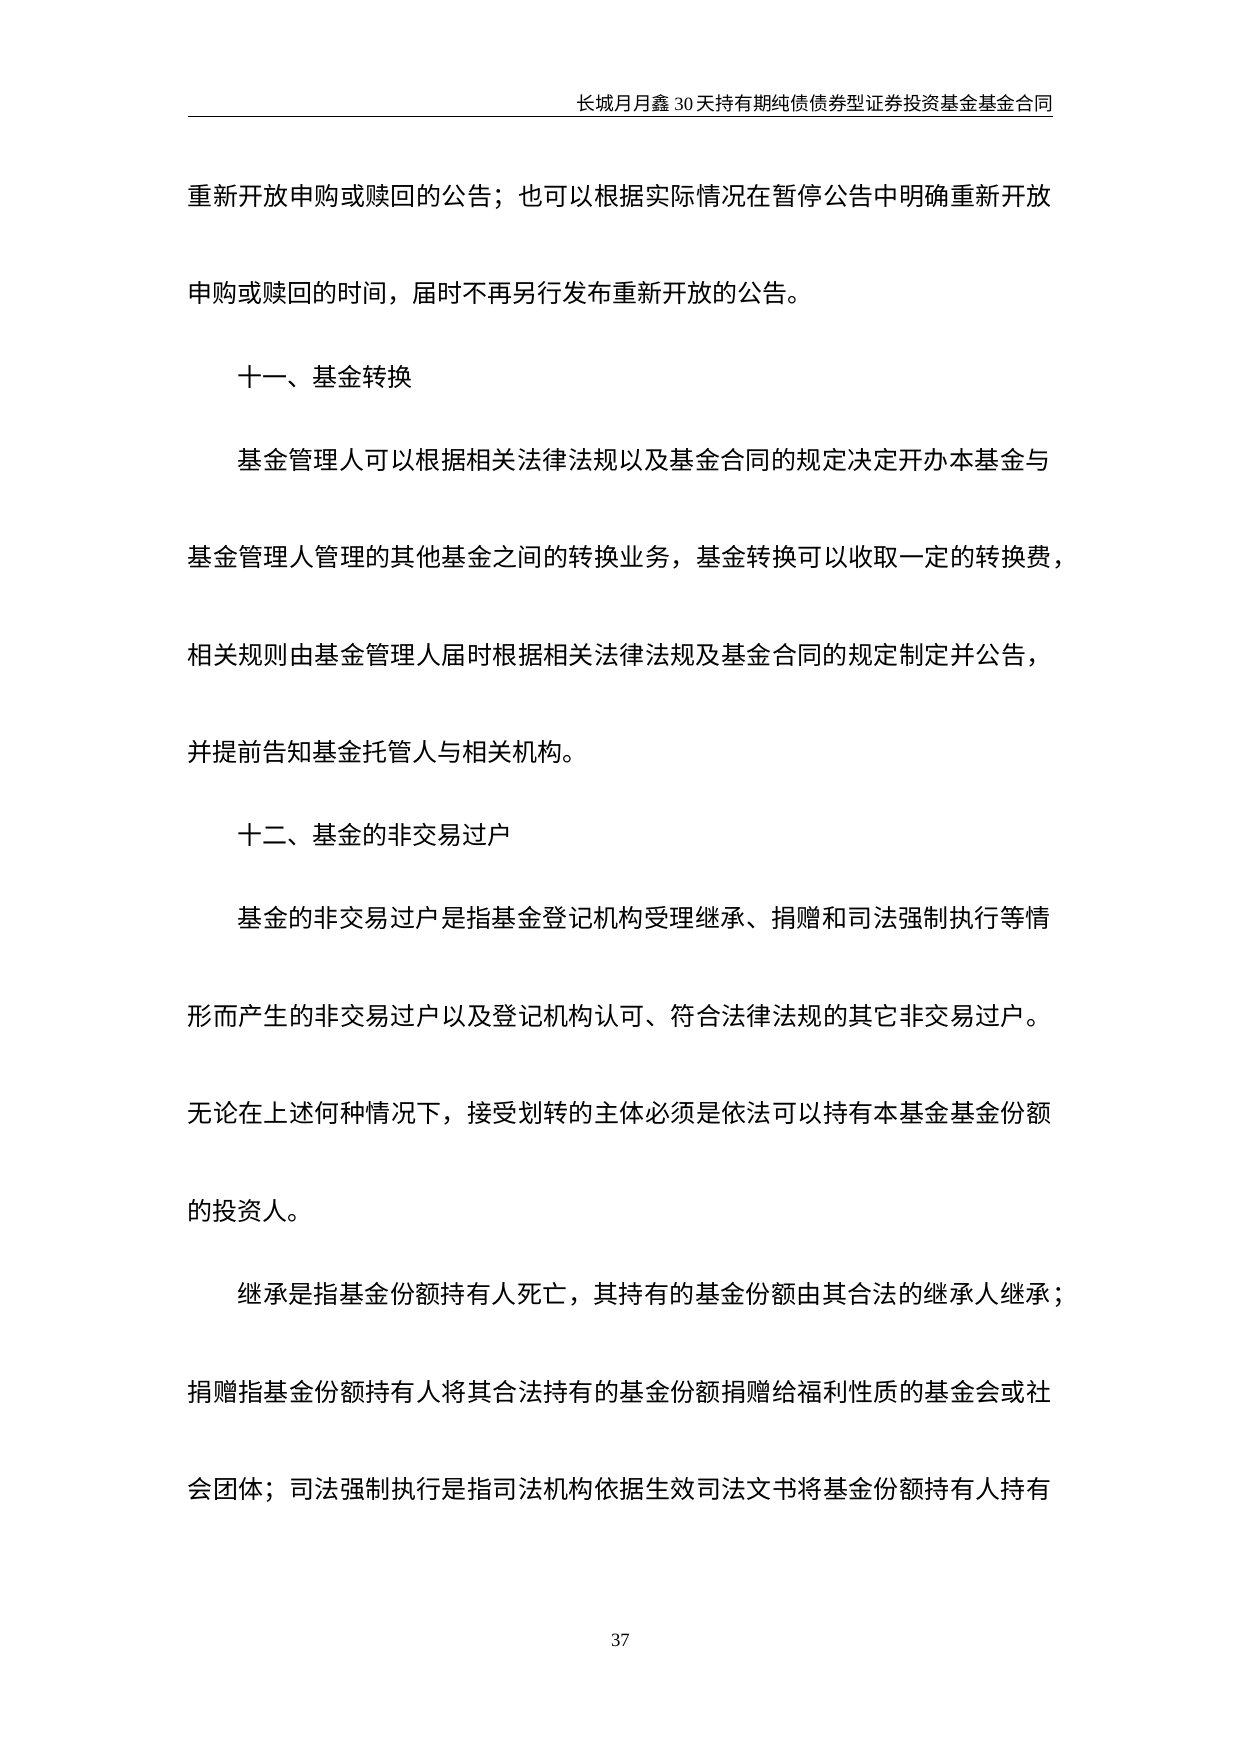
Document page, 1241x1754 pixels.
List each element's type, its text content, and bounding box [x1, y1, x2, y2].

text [187, 162, 1053, 324]
text 十二、基金的非交易过户 [187, 801, 1053, 866]
text 基金的非交易过户是指基金登记机构受理继承、捐赠和司法强制执行等情形而产生的非交易过户以及登记机构认可、符合法律法规的其它非交易过户。无论在上述何种情况下，接受划转的主体必须是依法可以持有本基金基金份额的投资人。 [187, 884, 1053, 1242]
text 基金管理人可以根据相关法律法规以及基金合同的规定决定开办本基金与基金管理人管理的其他基金之间的转换业务，基金转换可以收取一定的转换费，相关规则由基金管理人届时根据相关法律法规及基金合同的规定制定并公告，并提前告知基金托管人与相关机构。 [187, 426, 1053, 783]
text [187, 1260, 1053, 1520]
text 十一、基金转换 [187, 343, 1053, 408]
